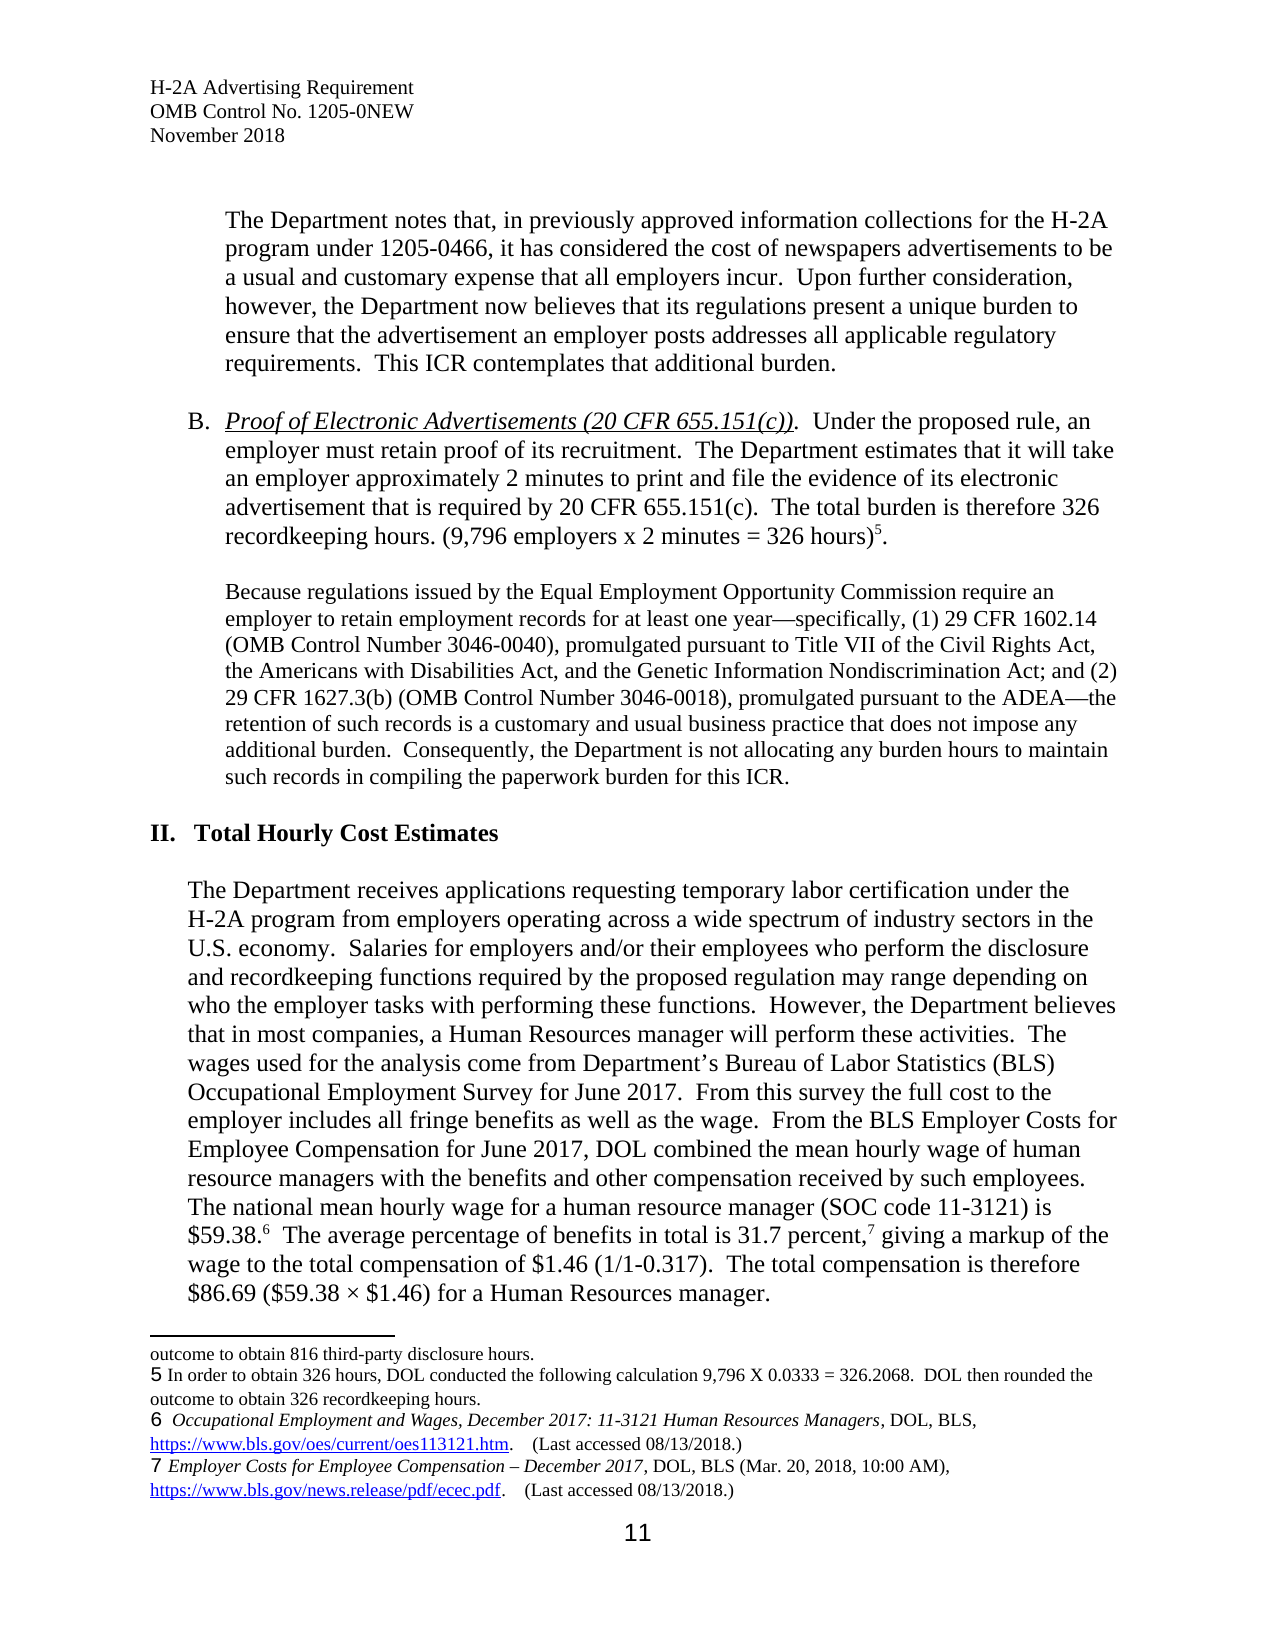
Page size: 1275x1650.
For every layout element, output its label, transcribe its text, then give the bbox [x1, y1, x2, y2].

list Because regulations issued by the Equal Employment Opportunity Commission require an employer to retain employment records for at least one year—specifically, (1) 29 CFR 1602.14 (OMB Control Number 3046-0040), promulgated pursuant to Title VII of the Civil Rights Act, the Americans with Disabilities Act, and the Genetic Information Nondiscrimination Act; and (2) 29 CFR 1627.3(b) (OMB Control Number 3046-0018), promulgated pursuant to the ADEA—the retention of such records is a customary and usual business practice that does not impose any additional burden. Consequently, the Department is not allocating any burden hours to maintain such records in compiling the paperwork burden for this ICR. [225, 578, 1125, 789]
list Proof of Electronic Advertisements (20 CFR 655.151(c)). Under the proposed rule, an employer must retain proof of its recruitment. The Department estimates that it will take an employer approximately 2 minutes to print and file the evidence of its electronic advertisement that is required by 20 CFR 655.151(c). The total burden is therefore 326 recordkeeping hours. (9,796 employers x 2 minutes = 326 hours). [187, 406, 1125, 550]
list Total Hourly Cost Estimates [150, 818, 1125, 847]
list The Department notes that, in previously approved information collections for the H-2A program under 1205-0466, it has considered the cost of newspapers advertisements to be a usual and customary expense that all employers incur. Upon further consideration, however, the Department now believes that its regulations present a unique burden to ensure that the advertisement an employer posts addresses all applicable regulatory requirements. This ICR contemplates that additional burden. [225, 205, 1125, 377]
text The Department receives applications requesting temporary labor certification under the H-2A program from employers operating across a wide spectrum of industry sectors in the U.S. economy. Salaries for employers and/or their employees who perform the disclosure and recordkeeping functions required by the proposed regulation may range depending on who the employer tasks with performing these functions. However, the Department believes that in most companies, a Human Resources manager will perform these activities. The wages used for the analysis come from Department’s Bureau of Labor Statistics (BLS) Occupational Employment Survey for June 2017. From this survey the full cost to the employer includes all fringe benefits as well as the wage. From the BLS Employer Costs for Employee Compensation for June 2017, DOL combined the mean hourly wage of human resource managers with the benefits and other compensation received by such employees. The national mean hourly wage for a human resource manager (SOC code 11-3121) is $59.38. The average percentage of benefits in total is 31.7 percent, giving a markup of the wage to the total compensation of $1.46 (1/1-0.317). The total compensation is therefore $86.69 ($59.38 × $1.46) for a Human Resources manager. [187, 876, 1125, 1307]
